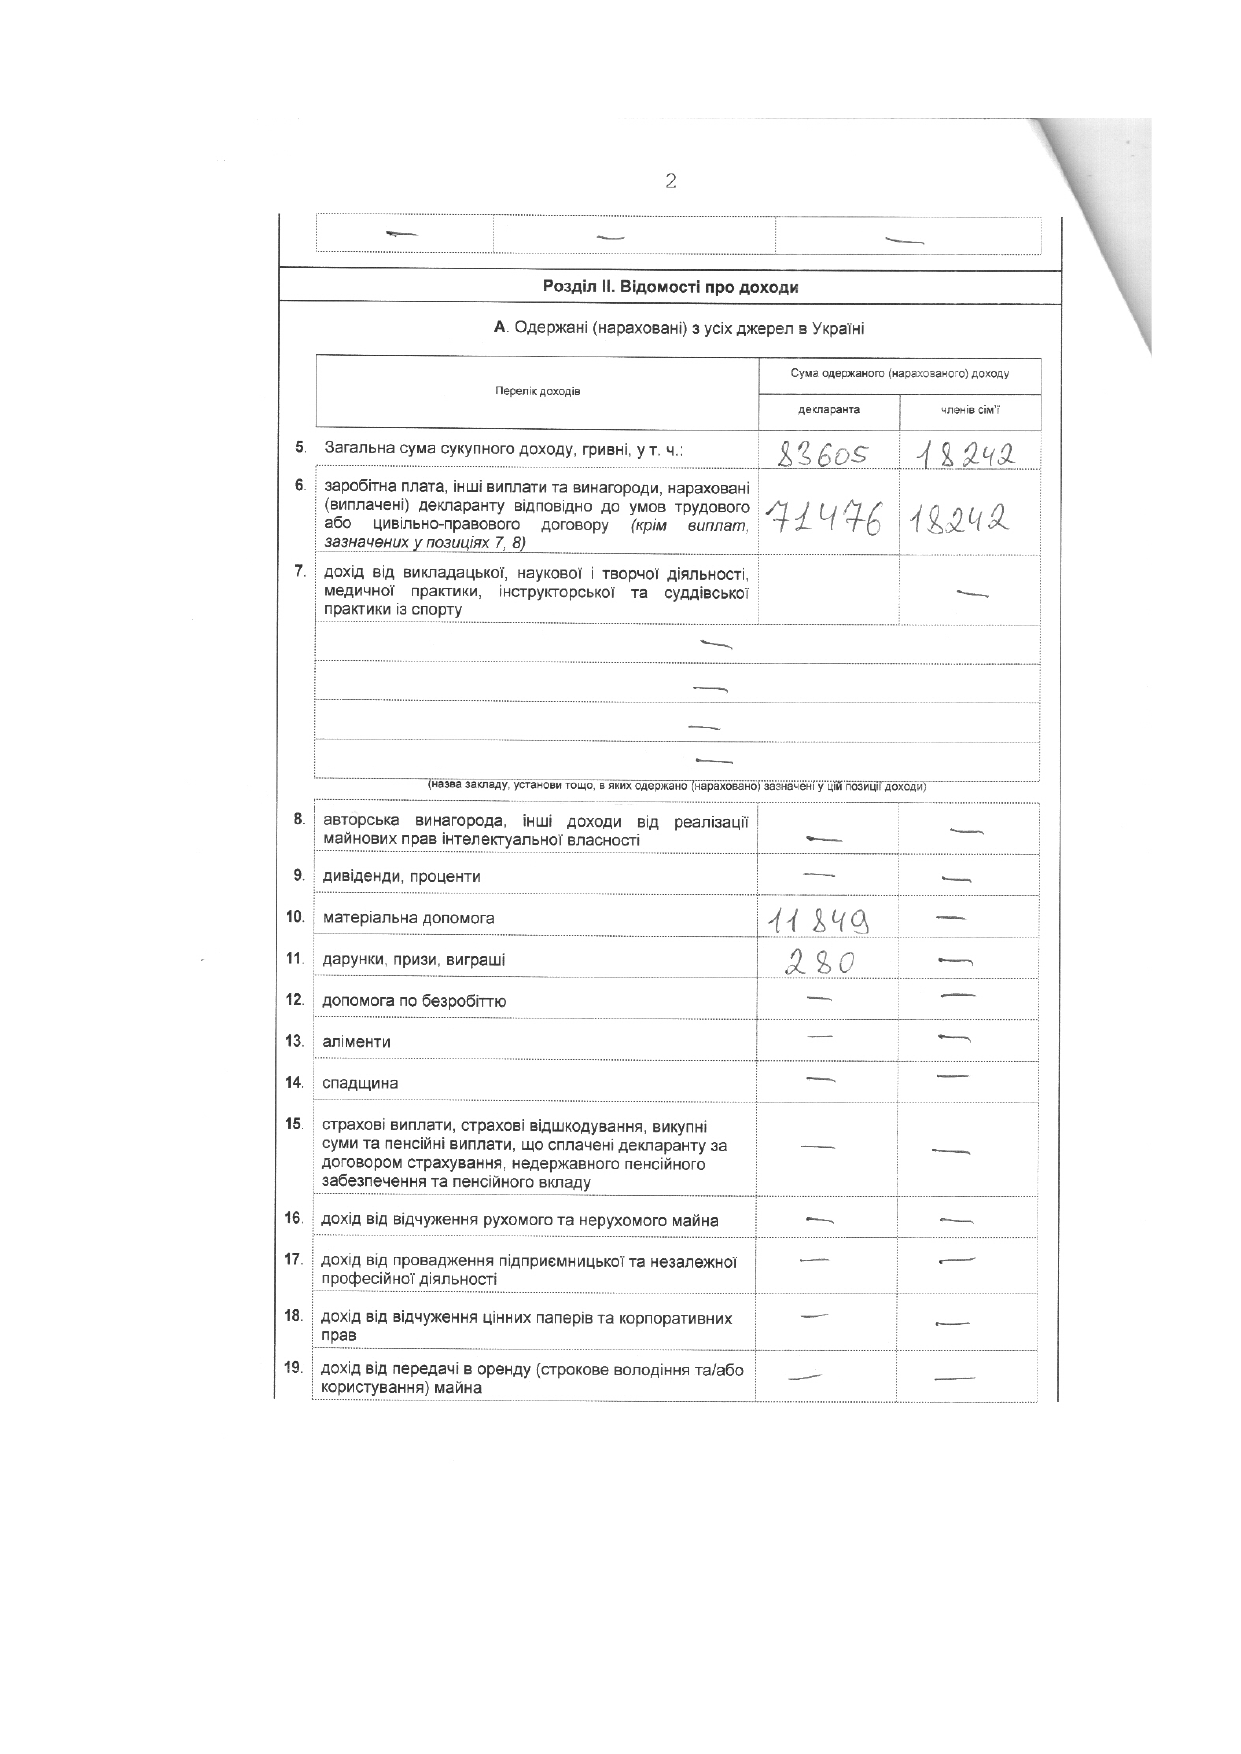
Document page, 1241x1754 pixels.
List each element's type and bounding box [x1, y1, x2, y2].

picture [177, 118, 1152, 1496]
